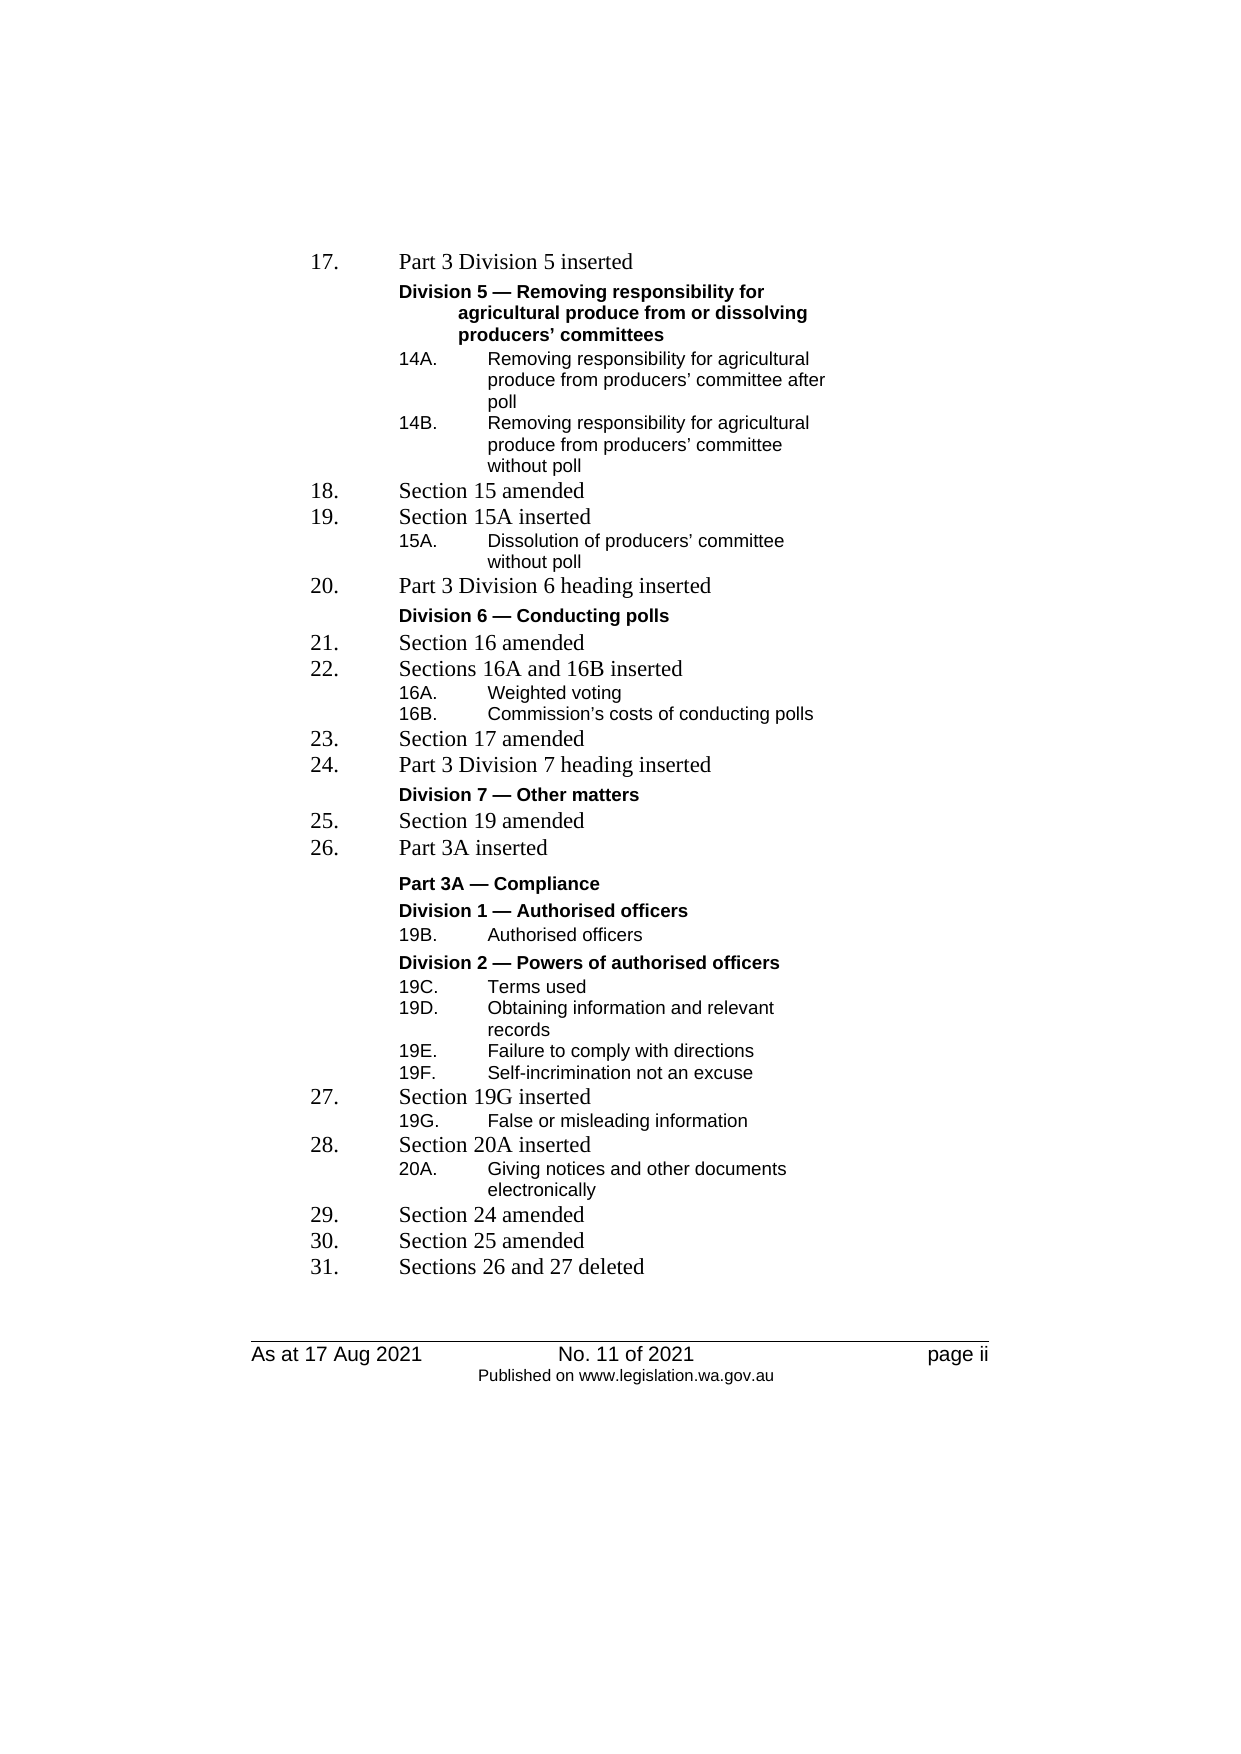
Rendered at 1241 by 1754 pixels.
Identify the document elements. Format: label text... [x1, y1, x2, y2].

text 18. Section 15 amended 19 [310, 477, 871, 503]
text 25. Section 19 amended 24 [310, 807, 871, 834]
text 15A. Dissolution of producers’ committee without poll 20 [399, 529, 841, 573]
text 19F. Self-incrimination not an excuse 27 [399, 1062, 841, 1083]
text Division 5 — Removing responsibility for agricultural produce from or dissolving producers’ committees [399, 281, 871, 345]
text 20A. Giving notices and other documents electronically 29 [399, 1157, 841, 1201]
text 16A. Weighted voting 22 [399, 682, 841, 703]
text 23. Section 17 amended 23 [310, 725, 871, 751]
text 19C. Terms used 24 [399, 975, 841, 997]
text 24. Part 3 Division 7 heading inserted 23 [310, 751, 871, 777]
text 21. Section 16 amended 21 [310, 629, 871, 655]
text 16B. Commission’s costs of conducting polls 23 [399, 703, 841, 725]
text 17. Part 3 Division 5 inserted 18 [310, 248, 871, 274]
text 28. Section 20A inserted 29 [310, 1131, 871, 1157]
text 14B. Removing responsibility for agricultural produce from producers’ committee without poll 18 [399, 412, 841, 477]
text 14A. Removing responsibility for agricultural produce from producers’ committee after poll 18 [399, 347, 841, 412]
text 29. Section 24 amended 29 [310, 1201, 871, 1227]
text 26. Part 3A inserted 24 [310, 834, 871, 860]
text Division 2 — Powers of authorised officers [399, 952, 871, 973]
text 19. Section 15A inserted 20 [310, 503, 871, 529]
text 31. Sections 26 and 27 deleted 30 [310, 1253, 871, 1280]
text 20. Part 3 Division 6 heading inserted 21 [310, 573, 871, 599]
text 30. Section 25 amended 30 [310, 1227, 871, 1253]
text 27. Section 19G inserted 27 [310, 1083, 871, 1109]
text 19B. Authorised officers 24 [399, 924, 841, 946]
text Part 3A — Compliance [399, 872, 871, 894]
text Division 1 — Authorised officers [399, 900, 871, 922]
text 19D. Obtaining information and relevant records 26 [399, 997, 841, 1040]
text 19G. False or misleading information 27 [399, 1109, 841, 1131]
text 19E. Failure to comply with directions 27 [399, 1040, 841, 1062]
text 22. Sections 16A and 16B inserted 22 [310, 655, 871, 682]
text Division 6 — Conducting polls [399, 605, 871, 627]
text Division 7 — Other matters [399, 784, 871, 805]
